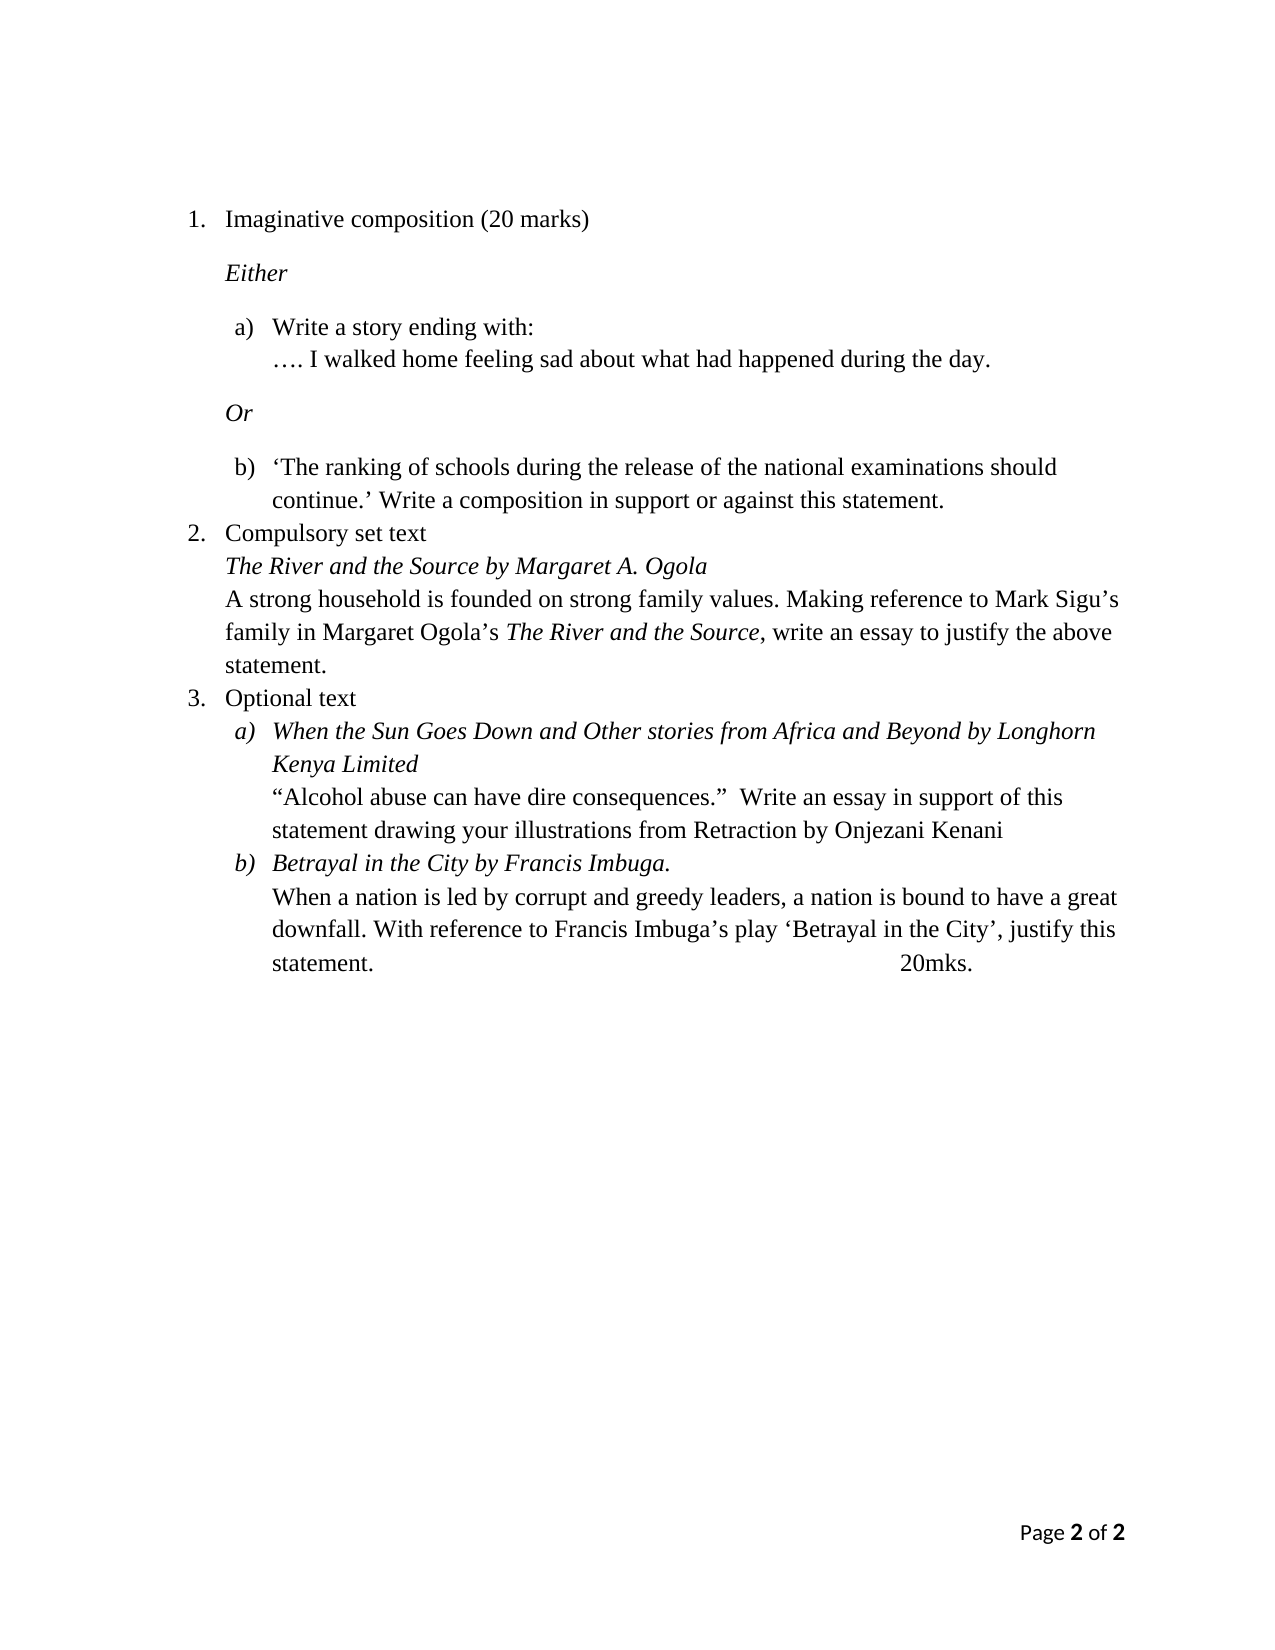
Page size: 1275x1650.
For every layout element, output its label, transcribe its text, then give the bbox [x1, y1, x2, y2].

list “Alcohol abuse can have dire consequences.” Write an essay in support of this statement drawing your illustrations from Retraction by Onjezani Kenani [272, 782, 1125, 844]
list ‘The ranking of schools during the release of the national examinations should continue.’ Write a composition in support or against this statement. [234, 452, 1125, 514]
list Optional text [187, 683, 1125, 712]
list When a nation is led by corrupt and greedy leaders, a nation is bound to have a great downfall. With reference to Francis Imbuga’s play ‘Betrayal in the City’, justify this statement. 20mks. [272, 882, 1125, 976]
list Compulsory set text [187, 518, 1125, 547]
list When the Sun Goes Down and Other stories from Africa and Beyond by Longhorn Kenya Limited [234, 716, 1125, 778]
list A strong household is founded on strong family values. Making reference to Mark Sigu’s family in Margaret Ogola’s The River and the Source, write an essay to justify the above statement. [225, 584, 1125, 679]
text Either [225, 258, 1125, 286]
text Or [150, 398, 1125, 427]
list Imaginative composition (20 marks) [187, 204, 1125, 233]
list Betrayal in the City by Francis Imbuga. [234, 848, 1125, 877]
list …. I walked home feeling sad about what had happened during the day. [272, 344, 1125, 373]
list The River and the Source by Margaret A. Ogola [225, 551, 1125, 580]
list Write a story ending with: [234, 312, 1125, 340]
